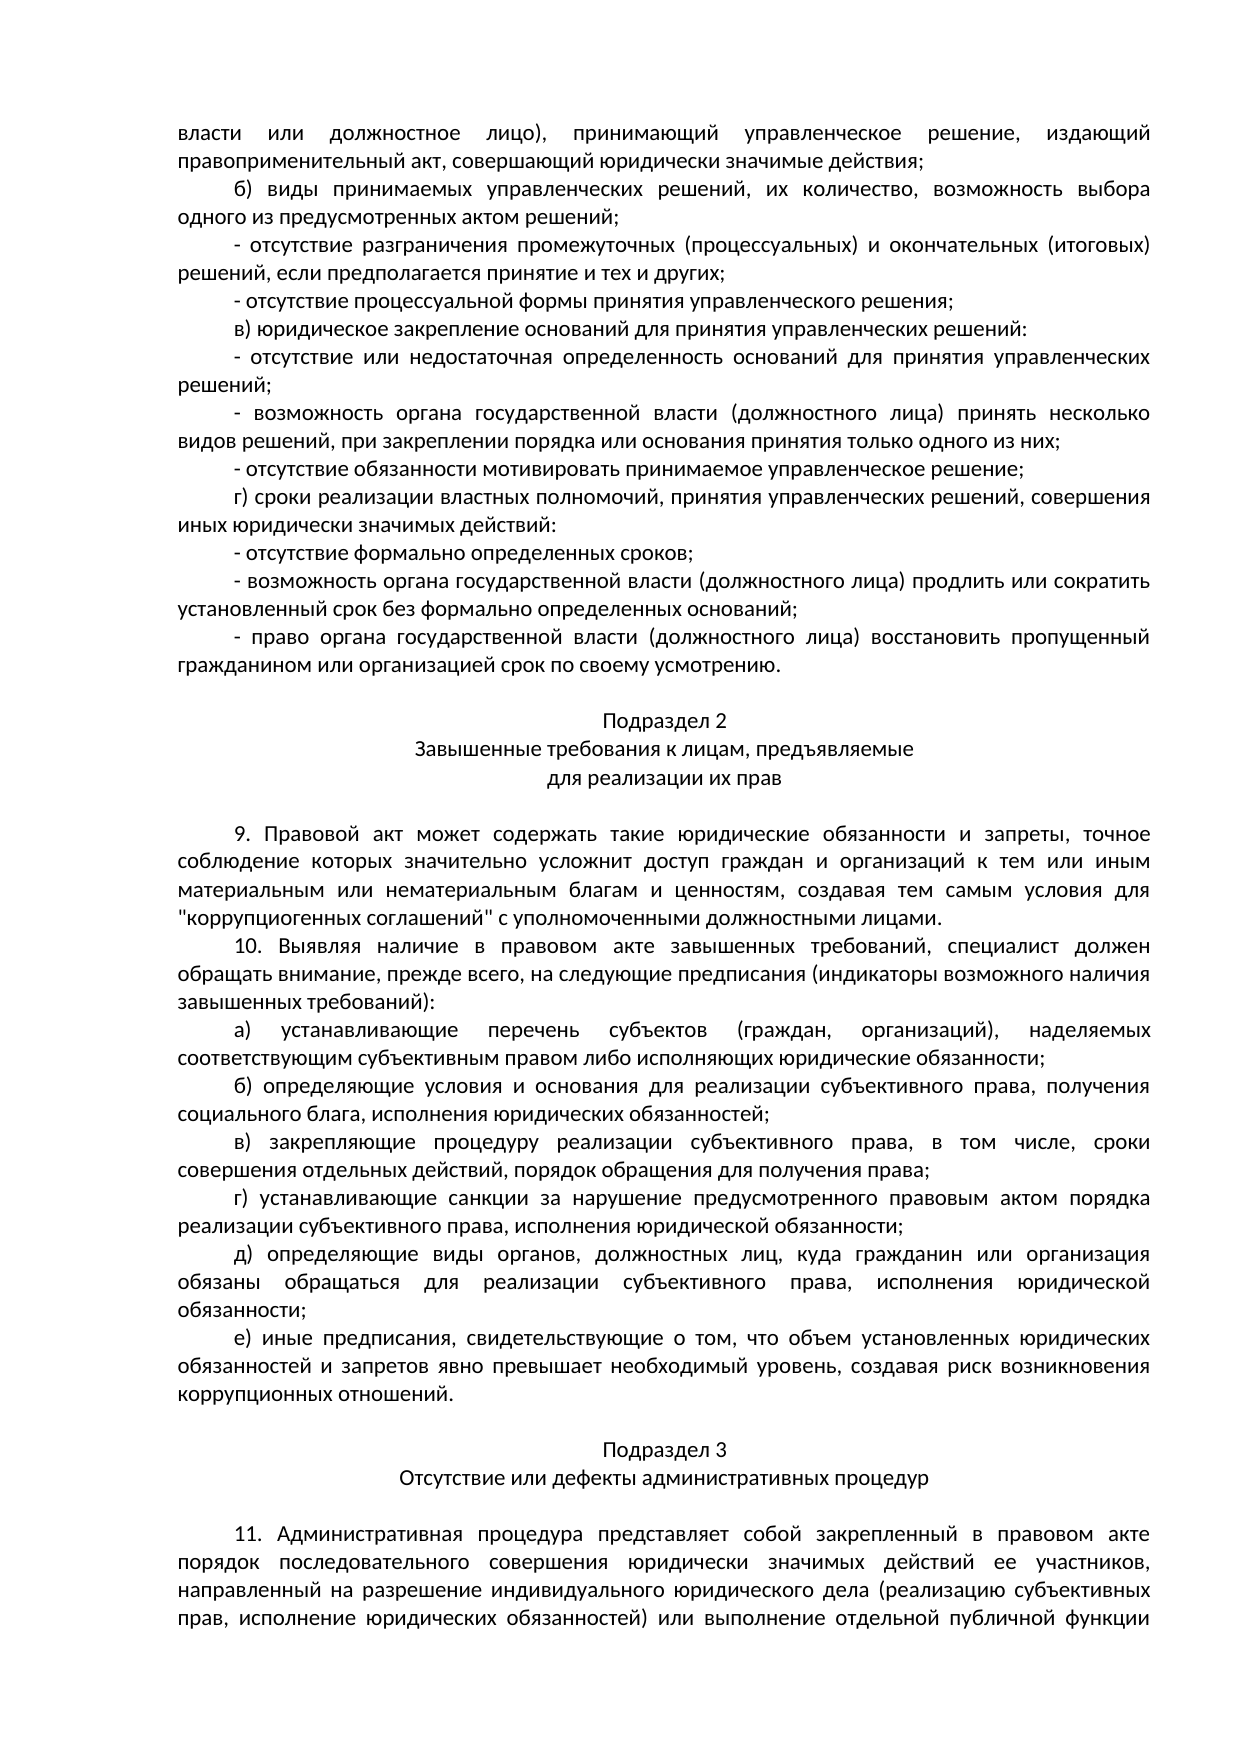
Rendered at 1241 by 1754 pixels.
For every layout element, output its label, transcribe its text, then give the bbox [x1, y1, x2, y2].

text - возможность органа государственной власти (должностного лица) продлить или сократить установленный срок без формально определенных оснований; [177, 566, 1152, 622]
text - отсутствие формально определенных сроков; [177, 538, 1152, 566]
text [177, 1519, 1152, 1631]
text в) закрепляющие процедуру реализации субъективного права, в том числе, сроки совершения отдельных действий, порядок обращения для получения права; [177, 1127, 1152, 1183]
text - отсутствие разграничения промежуточных (процессуальных) и окончательных (итоговых) решений, если предполагается принятие и тех и других; [177, 230, 1152, 286]
text в) юридическое закрепление оснований для принятия управленческих решений: [177, 314, 1152, 342]
text а) устанавливающие перечень субъектов (граждан, организаций), наделяемых соответствующим субъективным правом либо исполняющих юридические обязанности; [177, 1015, 1152, 1071]
text б) определяющие условия и основания для реализации субъективного права, получения социального блага, исполнения юридических обязанностей; [177, 1071, 1152, 1127]
text Подраздел 2 [177, 707, 1152, 734]
text - отсутствие или недостаточная определенность оснований для принятия управленческих решений; [177, 342, 1152, 398]
text - отсутствие процессуальной формы принятия управленческого решения; [177, 286, 1152, 314]
text д) определяющие виды органов, должностных лиц, куда гражданин или организация обязаны обращаться для реализации субъективного права, исполнения юридической обязанности; [177, 1239, 1152, 1323]
text 10. Выявляя наличие в правовом акте завышенных требований, специалист должен обращать внимание, прежде всего, на следующие предписания (индикаторы возможного наличия завышенных требований): [177, 931, 1152, 1015]
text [177, 118, 1152, 174]
text - право органа государственной власти (должностного лица) восстановить пропущенный гражданином или организацией срок по своему усмотрению. [177, 622, 1152, 678]
text Подраздел 3 [177, 1435, 1152, 1463]
text г) сроки реализации властных полномочий, принятия управленческих решений, совершения иных юридически значимых действий: [177, 482, 1152, 538]
text - отсутствие обязанности мотивировать принимаемое управленческое решение; [177, 454, 1152, 482]
text е) иные предписания, свидетельствующие о том, что объем установленных юридических обязанностей и запретов явно превышает необходимый уровень, создавая риск возникновения коррупционных отношений. [177, 1323, 1152, 1407]
text Отсутствие или дефекты административных процедур [177, 1463, 1152, 1491]
text - возможность органа государственной власти (должностного лица) принять несколько видов решений, при закреплении порядка или основания принятия только одного из них; [177, 398, 1152, 454]
text г) устанавливающие санкции за нарушение предусмотренного правовым актом порядка реализации субъективного права, исполнения юридической обязанности; [177, 1183, 1152, 1239]
text Завышенные требования к лицам, предъявляемые [177, 734, 1152, 763]
text б) виды принимаемых управленческих решений, их количество, возможность выбора одного из предусмотренных актом решений; [177, 174, 1152, 230]
text 9. Правовой акт может содержать такие юридические обязанности и запреты, точное соблюдение которых значительно усложнит доступ граждан и организаций к тем или иным материальным или нематериальным благам и ценностям, создавая тем самым условия для "коррупциогенных соглашений" с уполномоченными должностными лицами. [177, 819, 1152, 931]
text для реализации их прав [177, 763, 1152, 791]
